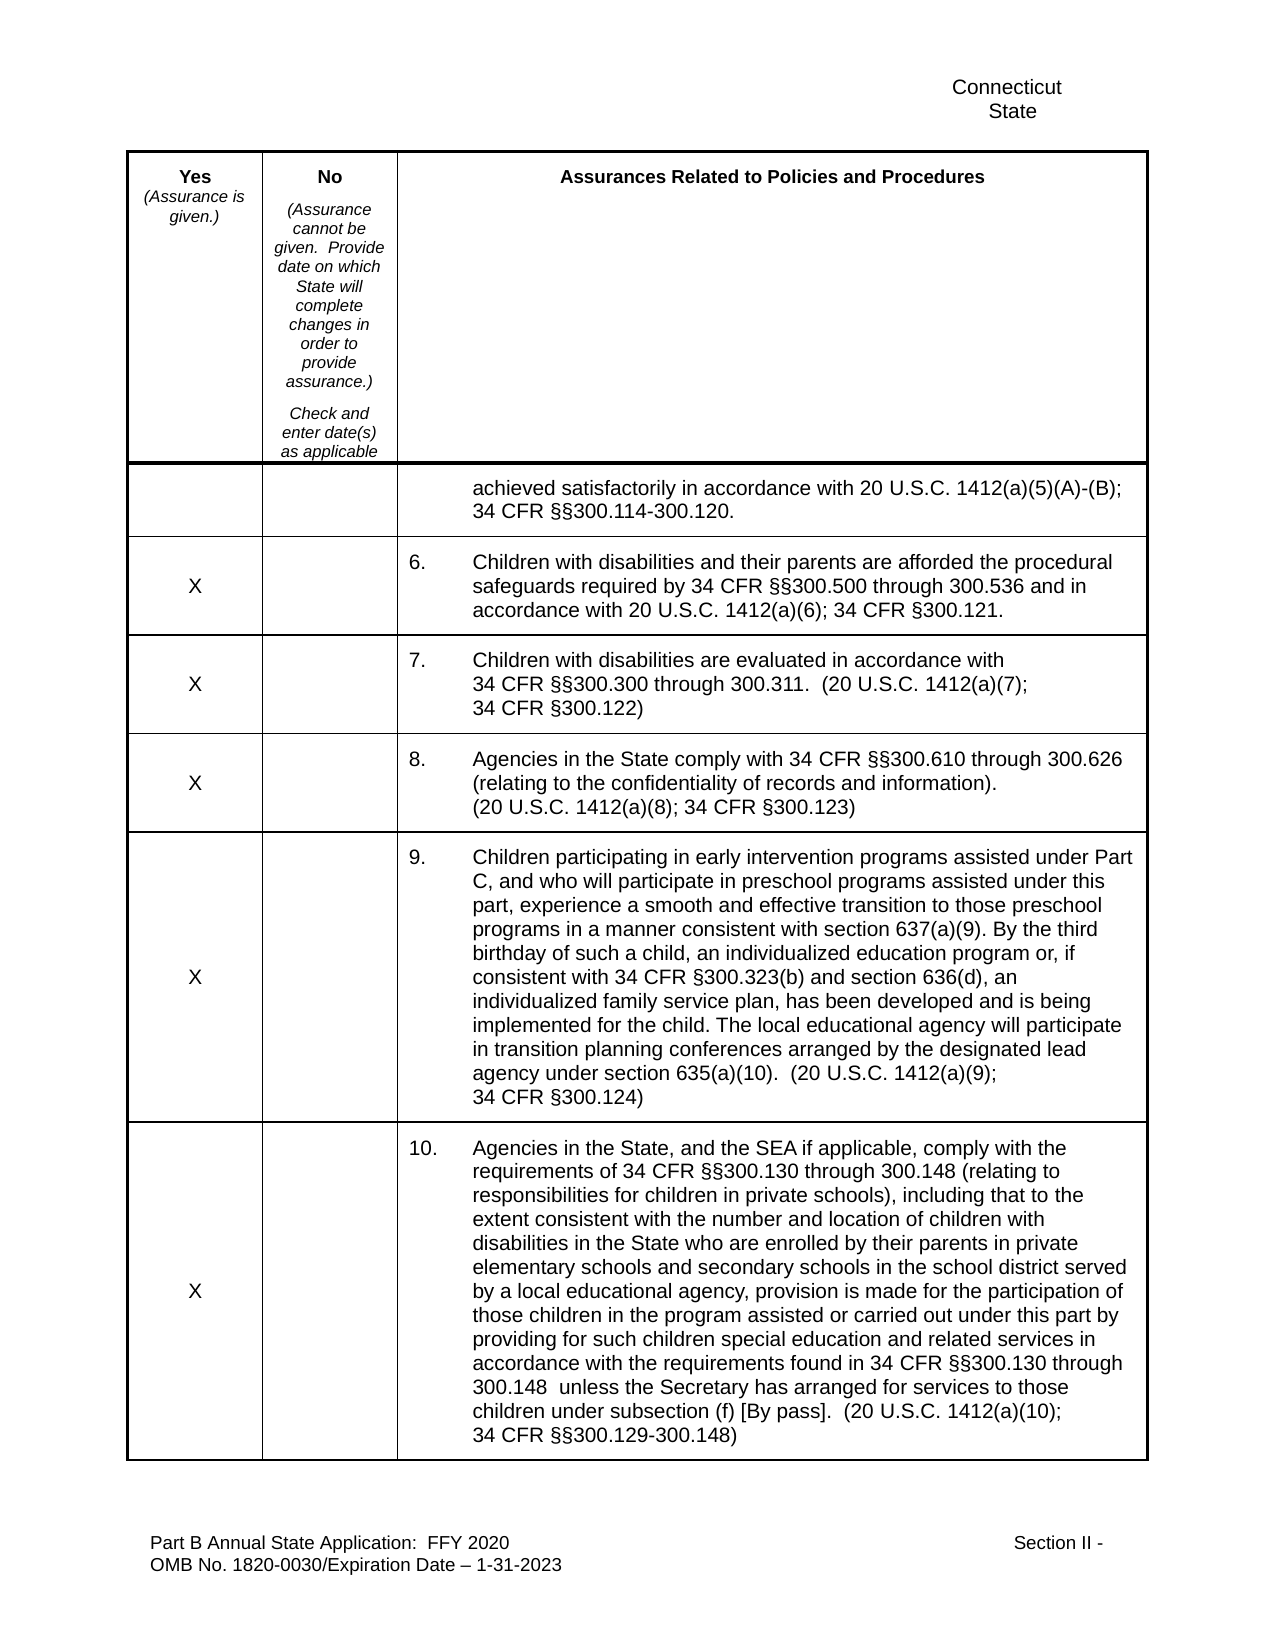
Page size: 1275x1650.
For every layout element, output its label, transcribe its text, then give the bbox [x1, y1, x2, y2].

table_header Yes (Assurance is given.) [129, 153, 262, 461]
table_cell X [129, 833, 262, 1121]
table_cell X [129, 734, 262, 831]
table_cell [263, 734, 397, 831]
table_cell [263, 636, 397, 733]
table_header Assurances Related to Policies and Procedures [398, 153, 1146, 461]
table_cell 7. Children with disabilities are evaluated in accordance with 34 CFR §§300.300 through 300.311. (20 U.S.C. 1412(a)(7); 34 CFR §300.122) [398, 636, 1146, 733]
table_header No (Assurance cannot be given. Provide date on which State will complete changes in order to provide assurance.) Check and enter date(s) as applicable [263, 153, 397, 461]
table_cell [263, 537, 397, 634]
table_cell [263, 1123, 397, 1459]
table_cell 10. Agencies in the State, and the SEA if applicable, comply with the requirements of 34 CFR §§300.130 through 300.148 (relating to responsibilities for children in private schools), including that to the extent consistent with the number and location of children with disabilities in the State who are enrolled by their parents in private elementary schools and secondary schools in the school district served by a local educational agency, provision is made for the participation of those children in the program assisted or carried out under this part by providing for such children special education and related services in accordance with the requirements found in 34 CFR §§300.130 through 300.148 unless the Secretary has arranged for services to those children under subsection (f) [By pass]. (20 U.S.C. 1412(a)(10); 34 CFR §§300.129-300.148) [398, 1123, 1146, 1459]
table_cell 9. Children participating in early intervention programs assisted under Part C, and who will participate in preschool programs assisted under this part, experience a smooth and effective transition to those preschool programs in a manner consistent with section 637(a)(9). By the third birthday of such a child, an individualized education program or, if consistent with 34 CFR §300.323(b) and section 636(d), an individualized family service plan, has been developed and is being implemented for the child. The local educational agency will participate in transition planning conferences arranged by the designated lead agency under section 635(a)(10). (20 U.S.C. 1412(a)(9); 34 CFR §300.124) [398, 833, 1146, 1121]
table_cell X [129, 537, 262, 634]
table_cell X [129, 465, 262, 536]
table_cell X [129, 1123, 262, 1459]
table_cell [263, 833, 397, 1121]
table_cell X [129, 636, 262, 733]
table_cell 8. Agencies in the State comply with 34 CFR §§300.610 through 300.626 (relating to the confidentiality of records and information). (20 U.S.C. 1412(a)(8); 34 CFR §300.123) [398, 734, 1146, 831]
table_cell [263, 465, 397, 536]
table_cell 6. Children with disabilities and their parents are afforded the procedural safeguards required by 34 CFR §§300.500 through 300.536 and in accordance with 20 U.S.C. 1412(a)(6); 34 CFR §300.121. [398, 537, 1146, 634]
